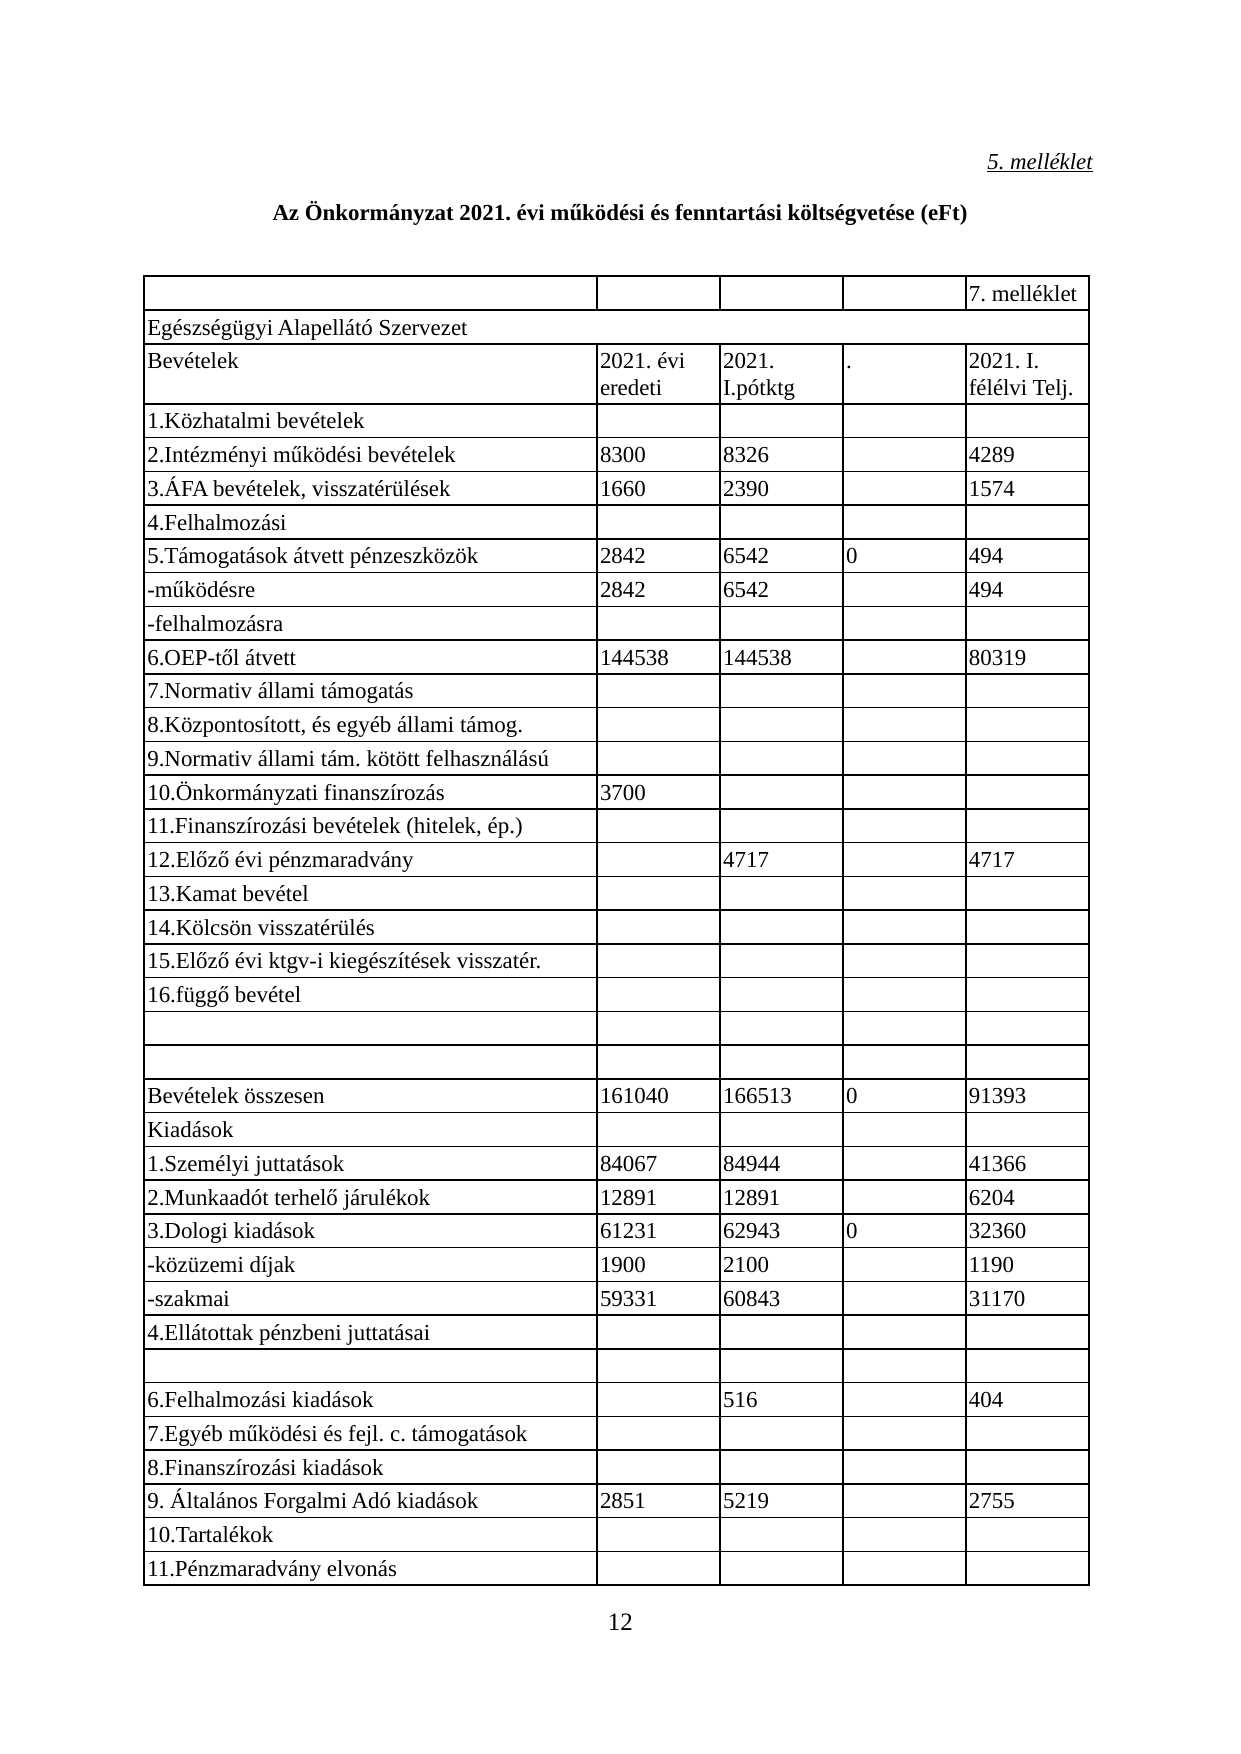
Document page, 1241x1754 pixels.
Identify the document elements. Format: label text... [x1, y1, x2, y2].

table_cell [598, 1113, 719, 1146]
table_cell [598, 877, 719, 909]
table_cell 4289 [967, 438, 1088, 471]
table_cell 2842 [598, 573, 719, 606]
text Az Önkormányzat 2021. évi működési és fenntartási költségvetése (eFt) [148, 199, 1092, 225]
table_cell 8300 [598, 438, 719, 471]
table_cell [844, 1417, 965, 1449]
table_cell [844, 1316, 965, 1348]
table_cell [844, 472, 965, 504]
table_cell 1660 [598, 472, 719, 504]
table_cell 2755 [967, 1485, 1088, 1517]
table_cell 6542 [721, 573, 842, 606]
table_cell [598, 810, 719, 842]
table_cell 1190 [967, 1248, 1088, 1281]
table_cell 7.Egyéb működési és fejl. c. támogatások [145, 1417, 596, 1449]
table_cell [844, 945, 965, 977]
table_cell [967, 1451, 1088, 1483]
table_cell [844, 911, 965, 943]
table_cell 494 [967, 540, 1088, 572]
table_cell [844, 1012, 965, 1044]
table_cell Bevételek összesen [145, 1080, 596, 1112]
table_cell 0 [844, 1215, 965, 1247]
table_cell [721, 877, 842, 909]
table_header [721, 277, 842, 309]
table_cell 60843 [721, 1282, 842, 1314]
text 5. melléklet [148, 148, 1092, 174]
table_cell 31170 [967, 1282, 1088, 1314]
table_cell [844, 1485, 965, 1517]
table_cell 144538 [721, 641, 842, 673]
table_cell [721, 1417, 842, 1449]
table_cell [721, 405, 842, 437]
table_cell [844, 978, 965, 1011]
table_cell 84067 [598, 1147, 719, 1179]
table_cell 84944 [721, 1147, 842, 1179]
table_cell 32360 [967, 1215, 1088, 1247]
table_cell [598, 1518, 719, 1551]
table_cell 2.Munkaadót terhelő járulékok [145, 1181, 596, 1213]
table_cell [967, 1350, 1088, 1382]
table_cell 2842 [598, 540, 719, 572]
table_cell 4.Ellátottak pénzbeni juttatásai [145, 1316, 596, 1348]
table_cell [844, 675, 965, 707]
table_cell 12.Előző évi pénzmaradvány [145, 843, 596, 876]
table_cell [967, 945, 1088, 977]
table_cell 14.Kölcsön visszatérülés [145, 911, 596, 943]
table_cell [967, 1417, 1088, 1449]
table_cell [844, 877, 965, 909]
table_cell [967, 405, 1088, 437]
table_cell Bevételek [145, 345, 596, 403]
table_cell 4717 [721, 843, 842, 876]
table_cell [598, 945, 719, 977]
table_cell [967, 742, 1088, 774]
table_cell 11.Finanszírozási bevételek (hitelek, ép.) [145, 810, 596, 842]
table_cell 144538 [598, 641, 719, 673]
table_cell 9. Általános Forgalmi Adó kiadások [145, 1485, 596, 1517]
table_cell 2100 [721, 1248, 842, 1281]
table_cell [844, 1451, 965, 1483]
table_cell [598, 607, 719, 639]
table_cell [967, 675, 1088, 707]
table_header 7. melléklet [967, 277, 1088, 309]
table_cell [598, 1552, 719, 1584]
table_cell 6204 [967, 1181, 1088, 1213]
table_cell [967, 506, 1088, 538]
table_cell [844, 1383, 965, 1416]
table_cell 8326 [721, 438, 842, 471]
table_cell 3.Dologi kiadások [145, 1215, 596, 1247]
table_cell [721, 911, 842, 943]
table_cell [721, 1451, 842, 1483]
table_cell [598, 1417, 719, 1449]
table_cell [844, 1518, 965, 1551]
table_cell [598, 1383, 719, 1416]
table_cell [721, 742, 842, 774]
table_cell [844, 1147, 965, 1179]
table_cell [967, 911, 1088, 943]
table_cell [967, 776, 1088, 808]
table_cell 6542 [721, 540, 842, 572]
table_cell 2.Intézményi működési bevételek [145, 438, 596, 471]
table_cell [721, 1113, 842, 1146]
table_cell 3700 [598, 776, 719, 808]
table_cell [721, 978, 842, 1011]
table_cell [721, 1350, 842, 1382]
table_cell -működésre [145, 573, 596, 606]
table_cell [967, 1046, 1088, 1078]
table_cell [721, 1552, 842, 1584]
table_cell 12891 [721, 1181, 842, 1213]
table_cell [844, 810, 965, 842]
table_cell [844, 776, 965, 808]
table_cell 91393 [967, 1080, 1088, 1112]
table_cell [598, 911, 719, 943]
table_cell [721, 1012, 842, 1044]
table_cell 1.Közhatalmi bevételek [145, 405, 596, 437]
table_cell [967, 1518, 1088, 1551]
table_cell [844, 438, 965, 471]
table_cell 8.Központosított, és egyéb állami támog. [145, 708, 596, 741]
table_cell 6.OEP-től átvett [145, 641, 596, 673]
table_cell [721, 810, 842, 842]
table_cell [598, 1012, 719, 1044]
table_cell [721, 708, 842, 741]
table_cell [598, 1316, 719, 1348]
table_cell [967, 1316, 1088, 1348]
table_cell [844, 1181, 965, 1213]
table_cell [598, 405, 719, 437]
table_cell [967, 607, 1088, 639]
table_cell Kiadások [145, 1113, 596, 1146]
table_cell 5.Támogatások átvett pénzeszközök [145, 540, 596, 572]
table_cell [967, 1552, 1088, 1584]
table_cell 10.Tartalékok [145, 1518, 596, 1551]
table_cell [967, 1012, 1088, 1044]
table_cell 5219 [721, 1485, 842, 1517]
table_cell 11.Pénzmaradvány elvonás [145, 1552, 596, 1584]
table_cell 494 [967, 573, 1088, 606]
table_cell [844, 1046, 965, 1078]
table_cell [145, 1012, 596, 1044]
table_cell 166513 [721, 1080, 842, 1112]
table_cell 1574 [967, 472, 1088, 504]
table_cell [721, 675, 842, 707]
table_cell 1900 [598, 1248, 719, 1281]
table_cell [145, 1046, 596, 1078]
table_cell 2021. évi eredeti [598, 345, 719, 403]
table_cell 4.Felhalmozási [145, 506, 596, 538]
table_cell [598, 742, 719, 774]
table_header [598, 277, 719, 309]
table_cell 59331 [598, 1282, 719, 1314]
table_cell [844, 405, 965, 437]
table_cell 10.Önkormányzati finanszírozás [145, 776, 596, 808]
table_cell [844, 573, 965, 606]
table_cell [598, 675, 719, 707]
table_cell [721, 945, 842, 977]
table_cell 2021. I. félélvi Telj. [967, 345, 1088, 403]
table_cell . [844, 345, 965, 403]
table_cell 80319 [967, 641, 1088, 673]
table_cell 161040 [598, 1080, 719, 1112]
table_cell [967, 877, 1088, 909]
table_cell 1.Személyi juttatások [145, 1147, 596, 1179]
table_cell -szakmai [145, 1282, 596, 1314]
table_cell [844, 843, 965, 876]
table_cell [967, 1113, 1088, 1146]
table_header [145, 277, 596, 309]
table_cell [844, 607, 965, 639]
table_cell 2021. I.pótktg [721, 345, 842, 403]
table_cell 61231 [598, 1215, 719, 1247]
table_cell [598, 708, 719, 741]
table_cell [844, 641, 965, 673]
table_cell [721, 506, 842, 538]
table_cell 0 [844, 1080, 965, 1112]
table_cell [145, 1350, 596, 1382]
table_cell [844, 1350, 965, 1382]
table_cell [598, 506, 719, 538]
table_cell [844, 742, 965, 774]
table_cell [598, 1350, 719, 1382]
table_cell 2390 [721, 472, 842, 504]
table_cell 16.függő bevétel [145, 978, 596, 1011]
table_cell [598, 843, 719, 876]
table_cell [598, 1046, 719, 1078]
table_cell [844, 506, 965, 538]
table_cell 3.ÁFA bevételek, visszatérülések [145, 472, 596, 504]
table_cell 15.Előző évi ktgv-i kiegészítések visszatér. [145, 945, 596, 977]
table_cell [721, 776, 842, 808]
table_cell 2851 [598, 1485, 719, 1517]
table_cell [844, 1282, 965, 1314]
table_cell 4717 [967, 843, 1088, 876]
table_cell [598, 978, 719, 1011]
table_cell [721, 1046, 842, 1078]
table_cell [844, 1552, 965, 1584]
table_cell [721, 1518, 842, 1551]
table_cell 0 [844, 540, 965, 572]
table_cell -közüzemi díjak [145, 1248, 596, 1281]
table_cell [844, 708, 965, 741]
table_cell Egészségügyi Alapellátó Szervezet [145, 311, 1088, 343]
table_cell [598, 1451, 719, 1483]
table_cell 516 [721, 1383, 842, 1416]
table_cell [721, 1316, 842, 1348]
table_cell 9.Normativ állami tám. kötött felhasználású [145, 742, 596, 774]
table_cell 7.Normativ állami támogatás [145, 675, 596, 707]
table_cell [967, 978, 1088, 1011]
table_cell 62943 [721, 1215, 842, 1247]
table_cell 41366 [967, 1147, 1088, 1179]
table_cell 12891 [598, 1181, 719, 1213]
table_cell [967, 708, 1088, 741]
table_header [844, 277, 965, 309]
table_cell [721, 607, 842, 639]
table_cell 6.Felhalmozási kiadások [145, 1383, 596, 1416]
table_cell [844, 1248, 965, 1281]
table_cell -felhalmozásra [145, 607, 596, 639]
table_cell 13.Kamat bevétel [145, 877, 596, 909]
table_cell [967, 810, 1088, 842]
table_cell 8.Finanszírozási kiadások [145, 1451, 596, 1483]
table_cell 404 [967, 1383, 1088, 1416]
table_cell [844, 1113, 965, 1146]
